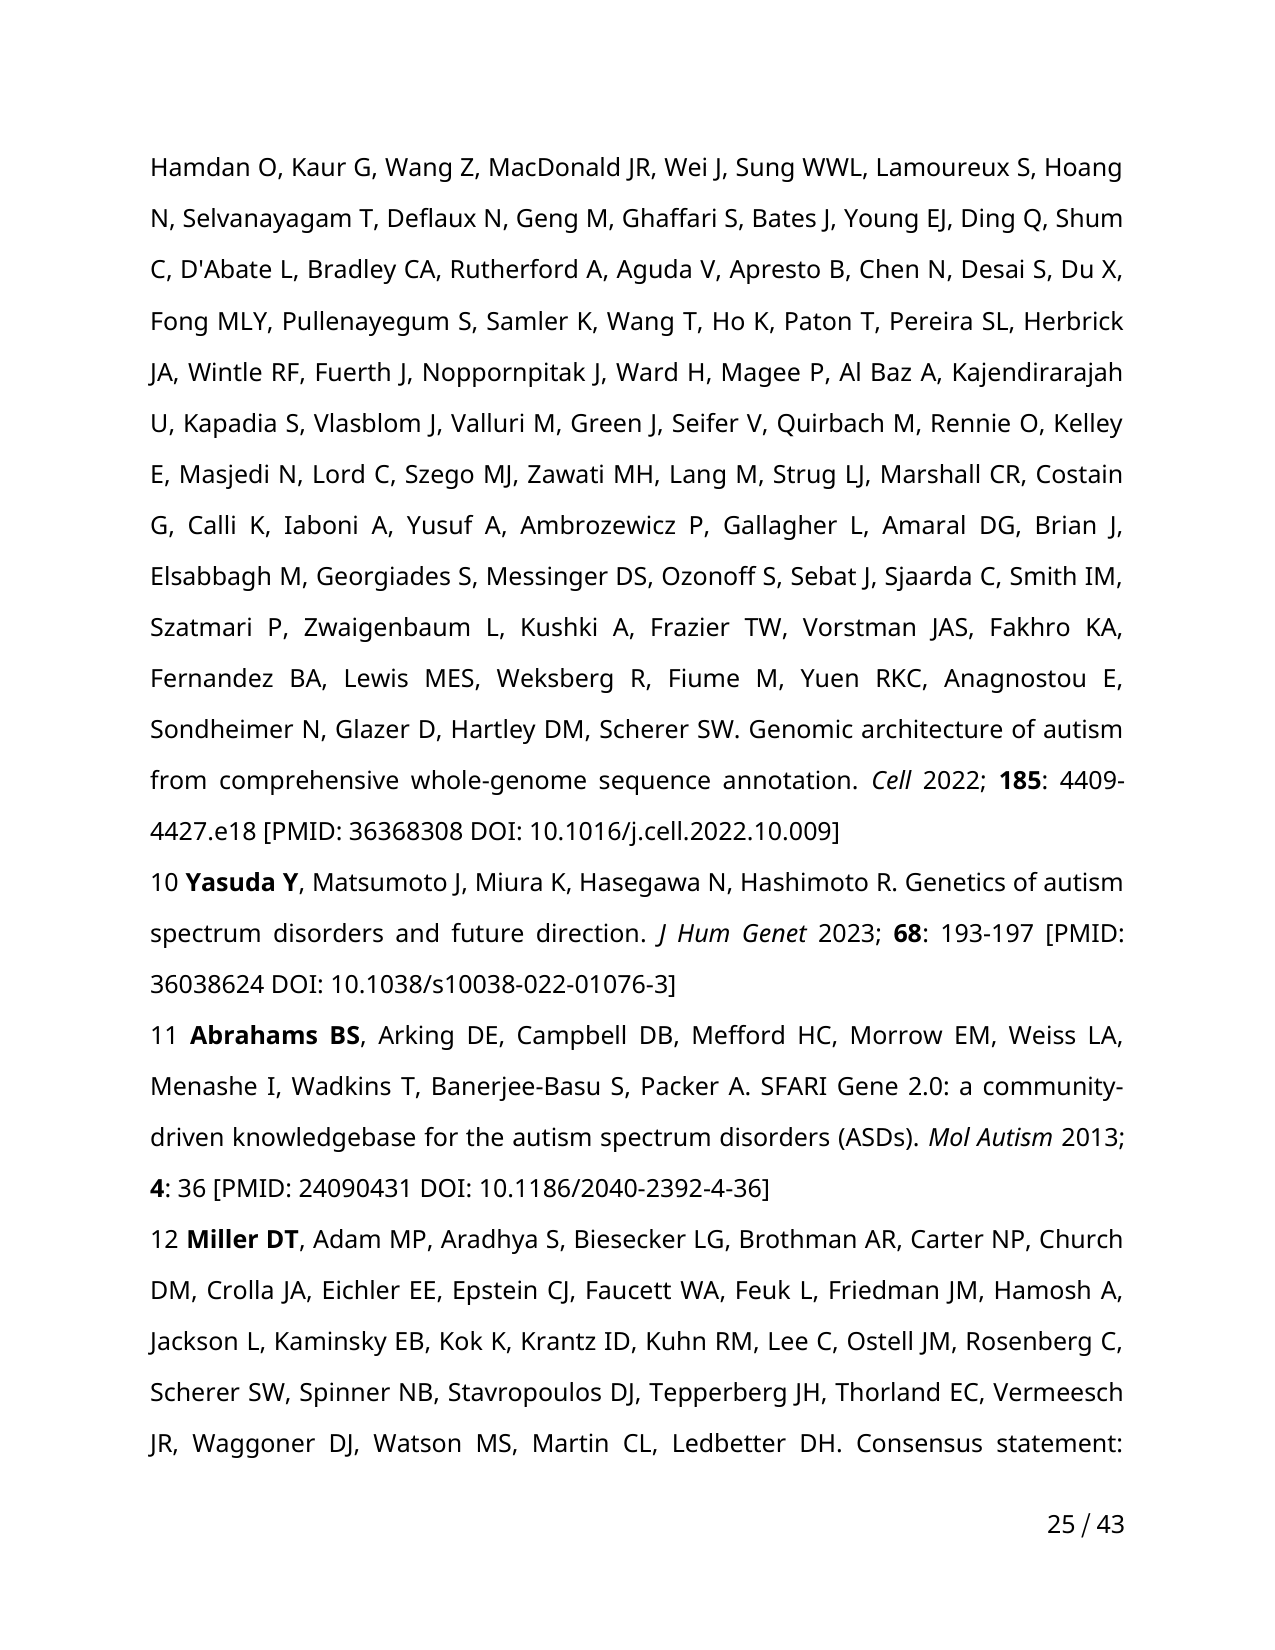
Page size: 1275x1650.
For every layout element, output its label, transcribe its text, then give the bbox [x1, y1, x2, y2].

text 10 Yasuda Y, Matsumoto J, Miura K, Hasegawa N, Hashimoto R. Genetics of autism spectrum disorders and future direction. J Hum Genet 2023; 68: 193-197 [PMID: 36038624 DOI: 10.1038/s10038-022-01076-3] [150, 864, 1125, 1001]
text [150, 1222, 1125, 1460]
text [150, 150, 1125, 848]
text 11 Abrahams BS, Arking DE, Campbell DB, Mefford HC, Morrow EM, Weiss LA, Menashe I, Wadkins T, Banerjee-Basu S, Packer A. SFARI Gene 2.0: a community-driven knowledgebase for the autism spectrum disorders (ASDs). Mol Autism 2013; 4: 36 [PMID: 24090431 DOI: 10.1186/2040-2392-4-36] [150, 1018, 1125, 1205]
